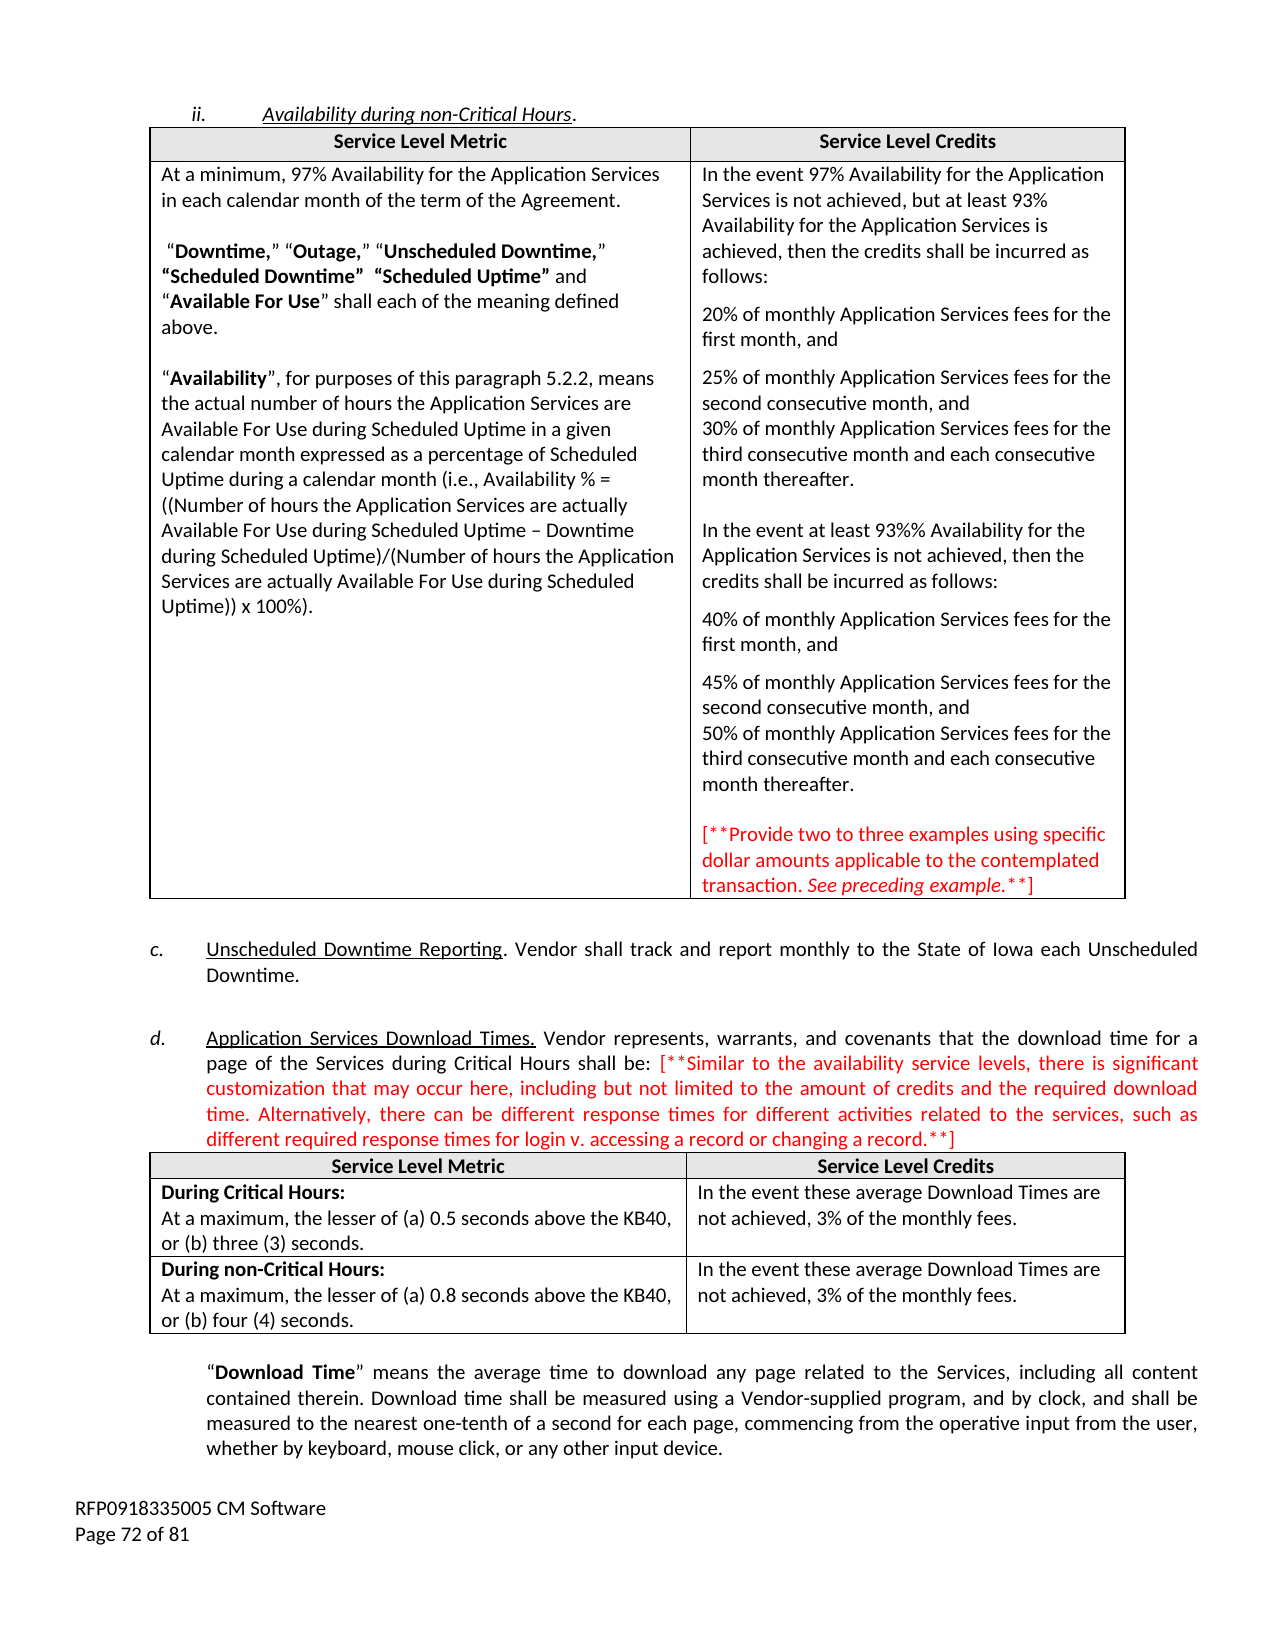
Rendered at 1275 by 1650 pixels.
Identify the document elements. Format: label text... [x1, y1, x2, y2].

table_cell In the event these average Download Times are not achieved, 3% of the monthly fees. [687, 1257, 1124, 1333]
table_cell At a minimum, 97% Availability for the Application Services in each calendar month of the term of the Agreement. “Downtime,” “Outage,” “Unscheduled Downtime,” “Scheduled Downtime” “Scheduled Uptime” and “Available For Use” shall each of the meaning defined above. “Availability”, for purposes of this paragraph 5.2.2, means the actual number of hours the Application Services are Available For Use during Scheduled Uptime in a given calendar month expressed as a percentage of Scheduled Uptime during a calendar month (i.e., Availability % = ((Number of hours the Application Services are actually Available For Use during Scheduled Uptime – Downtime during Scheduled Uptime)/(Number of hours the Application Services are actually Available For Use during Scheduled Uptime)) x 100%). [151, 162, 690, 898]
list Unscheduled Downtime Reporting. Vendor shall track and report monthly to the State of Iowa each Unscheduled Downtime. [150, 936, 1200, 987]
table_header Service Level Metric [151, 1153, 686, 1178]
table_header Service Level Credits [687, 1153, 1124, 1178]
table_cell In the event these average Download Times are not achieved, 3% of the monthly fees. [687, 1179, 1124, 1256]
table_cell During non-Critical Hours: At a maximum, the lesser of (a) 0.8 seconds above the KB40, or (b) four (4) seconds. [151, 1257, 686, 1333]
list Availability during non-Critical Hours. [206, 101, 1200, 127]
table_header Service Level Metric [151, 128, 690, 161]
table_cell In the event 97% Availability for the Application Services is not achieved, but at least 93% Availability for the Application Services is achieved, then the credits shall be incurred as follows: 20% of monthly Application Services fees for the first month, and 25% of monthly Application Services fees for the second consecutive month, and 30% of monthly Application Services fees for the third consecutive month and each consecutive month thereafter. In the event at least 93%% Availability for the Application Services is not achieved, then the credits shall be incurred as follows: 40% of monthly Application Services fees for the first month, and 45% of monthly Application Services fees for the second consecutive month, and 50% of monthly Application Services fees for the third consecutive month and each consecutive month thereafter. [**Provide two to three examples using specific dollar amounts applicable to the contemplated transaction. See preceding example.**] [691, 162, 1124, 898]
text “Download Time” means the average time to download any page related to the Services, including all content contained therein. Download time shall be measured using a Vendor-supplied program, and by clock, and shall be measured to the nearest one-tenth of a second for each page, commencing from the operative input from the user, whether by keyboard, mouse click, or any other input device. [206, 1359, 1200, 1461]
table_cell During Critical Hours: At a maximum, the lesser of (a) 0.5 seconds above the KB40, or (b) three (3) seconds. [151, 1179, 686, 1256]
list Application Services Download Times. Vendor represents, warrants, and covenants that the download time for a page of the Services during Critical Hours shall be: [**Similar to the availability service levels, there is significant customization that may occur here, including but not limited to the amount of credits and the required download time. Alternatively, there can be different response times for different activities related to the services, such as different required response times for login v. accessing a record or changing a record.**] [150, 1025, 1200, 1152]
table_header Service Level Credits [691, 128, 1124, 161]
